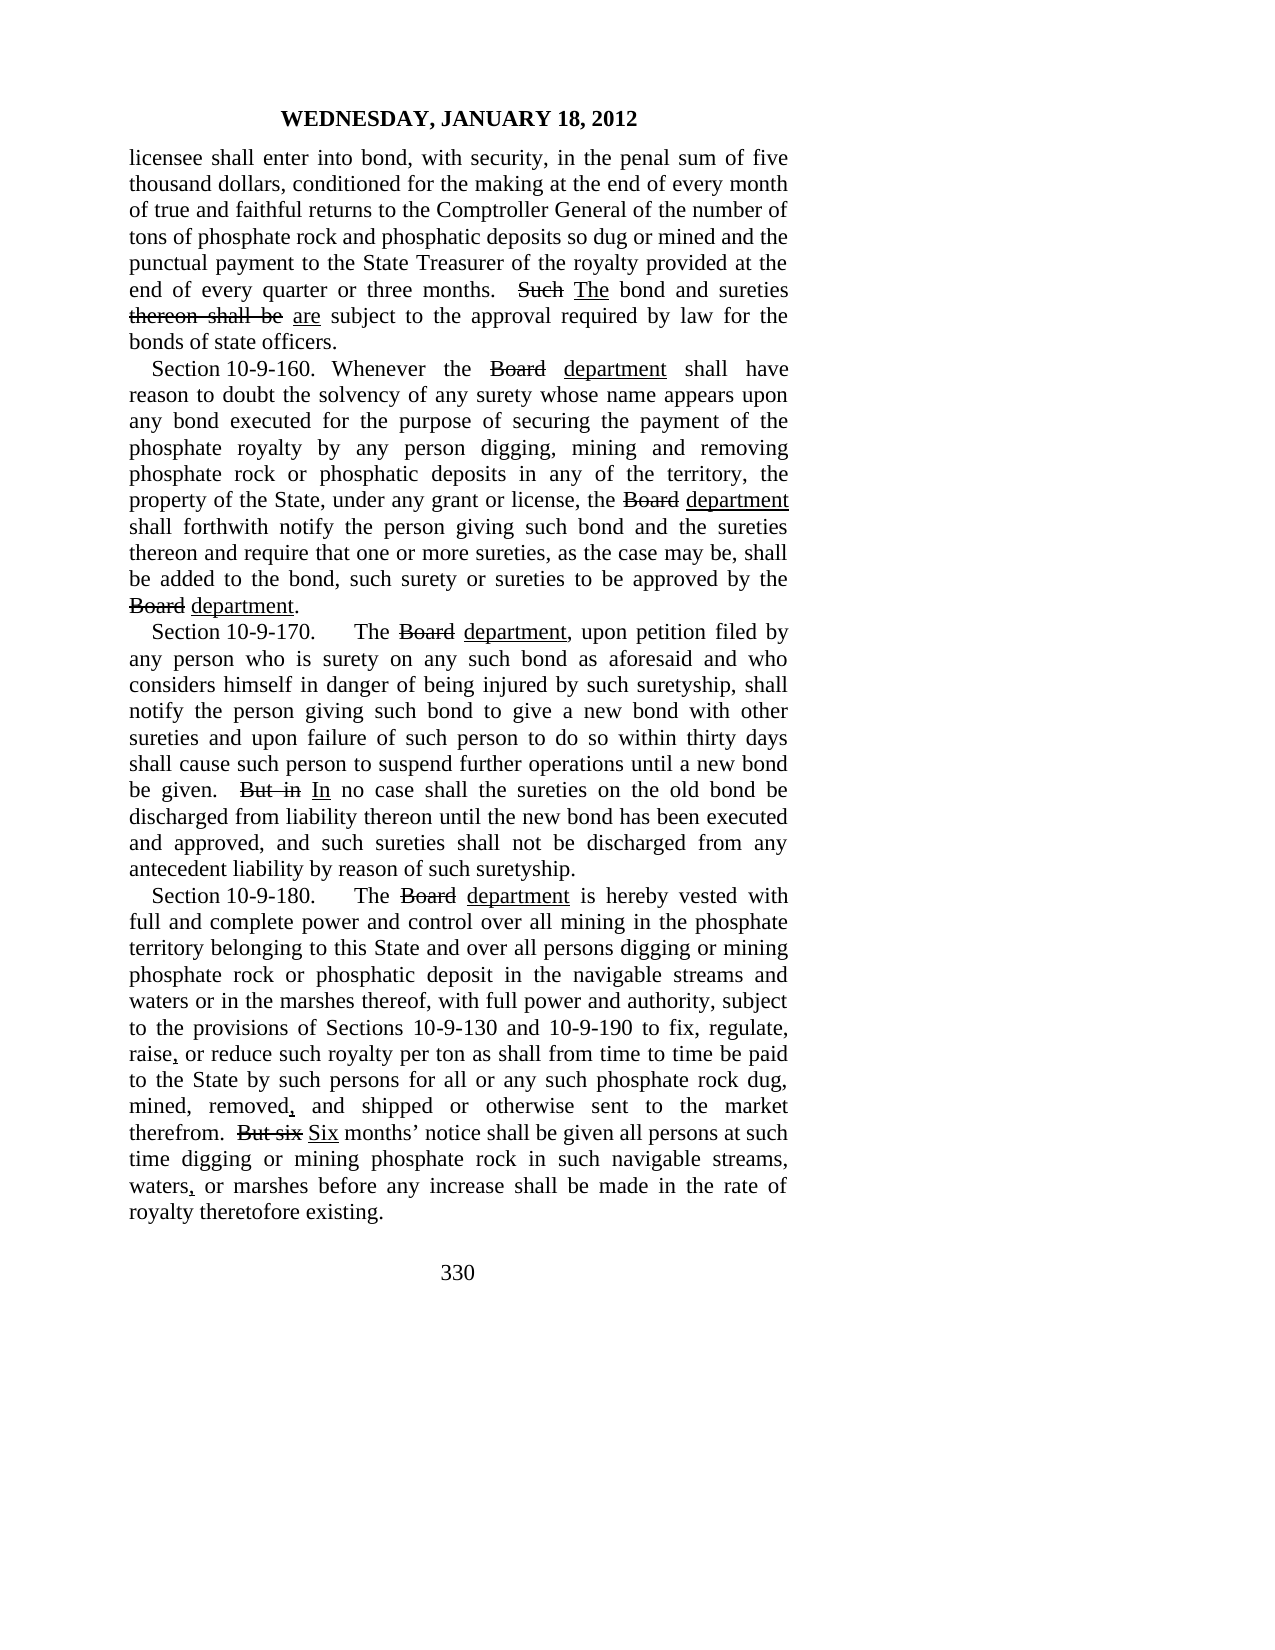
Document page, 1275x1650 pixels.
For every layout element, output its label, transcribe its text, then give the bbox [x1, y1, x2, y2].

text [129, 144, 789, 355]
text Section 10-9-160. Whenever the Board department shall have reason to doubt the solvency of any surety whose name appears upon any bond executed for the purpose of securing the payment of the phosphate royalty by any person digging, mining and removing phosphate rock or phosphatic deposits in any of the territory, the property of the State, under any grant or license, the Board department shall forthwith notify the person giving such bond and the sureties thereon and require that one or more sureties, as the case may be, shall be added to the bond, such surety or sureties to be approved by the Board department. [129, 355, 789, 618]
text Section 10-9-170. The Board department, upon petition filed by any person who is surety on any such bond as aforesaid and who considers himself in danger of being injured by such suretyship, shall notify the person giving such bond to give a new bond with other sureties and upon failure of such person to do so within thirty days shall cause such person to suspend further operations until a new bond be given. But in In no case shall the sureties on the old bond be discharged from liability thereon until the new bond has been executed and approved, and such sureties shall not be discharged from any antecedent liability by reason of such suretyship. [129, 618, 789, 882]
text Section 10-9-180. The Board department is hereby vested with full and complete power and control over all mining in the phosphate territory belonging to this State and over all persons digging or mining phosphate rock or phosphatic deposit in the navigable streams and waters or in the marshes thereof, with full power and authority, subject to the provisions of Sections 10-9-130 and 10-9-190 to fix, regulate, raise, or reduce such royalty per ton as shall from time to time be paid to the State by such persons for all or any such phosphate rock dug, mined, removed, and shipped or otherwise sent to the market therefrom. But six Six months’ notice shall be given all persons at such time digging or mining phosphate rock in such navigable streams, waters, or marshes before any increase shall be made in the rate of royalty theretofore existing. [129, 882, 789, 1224]
